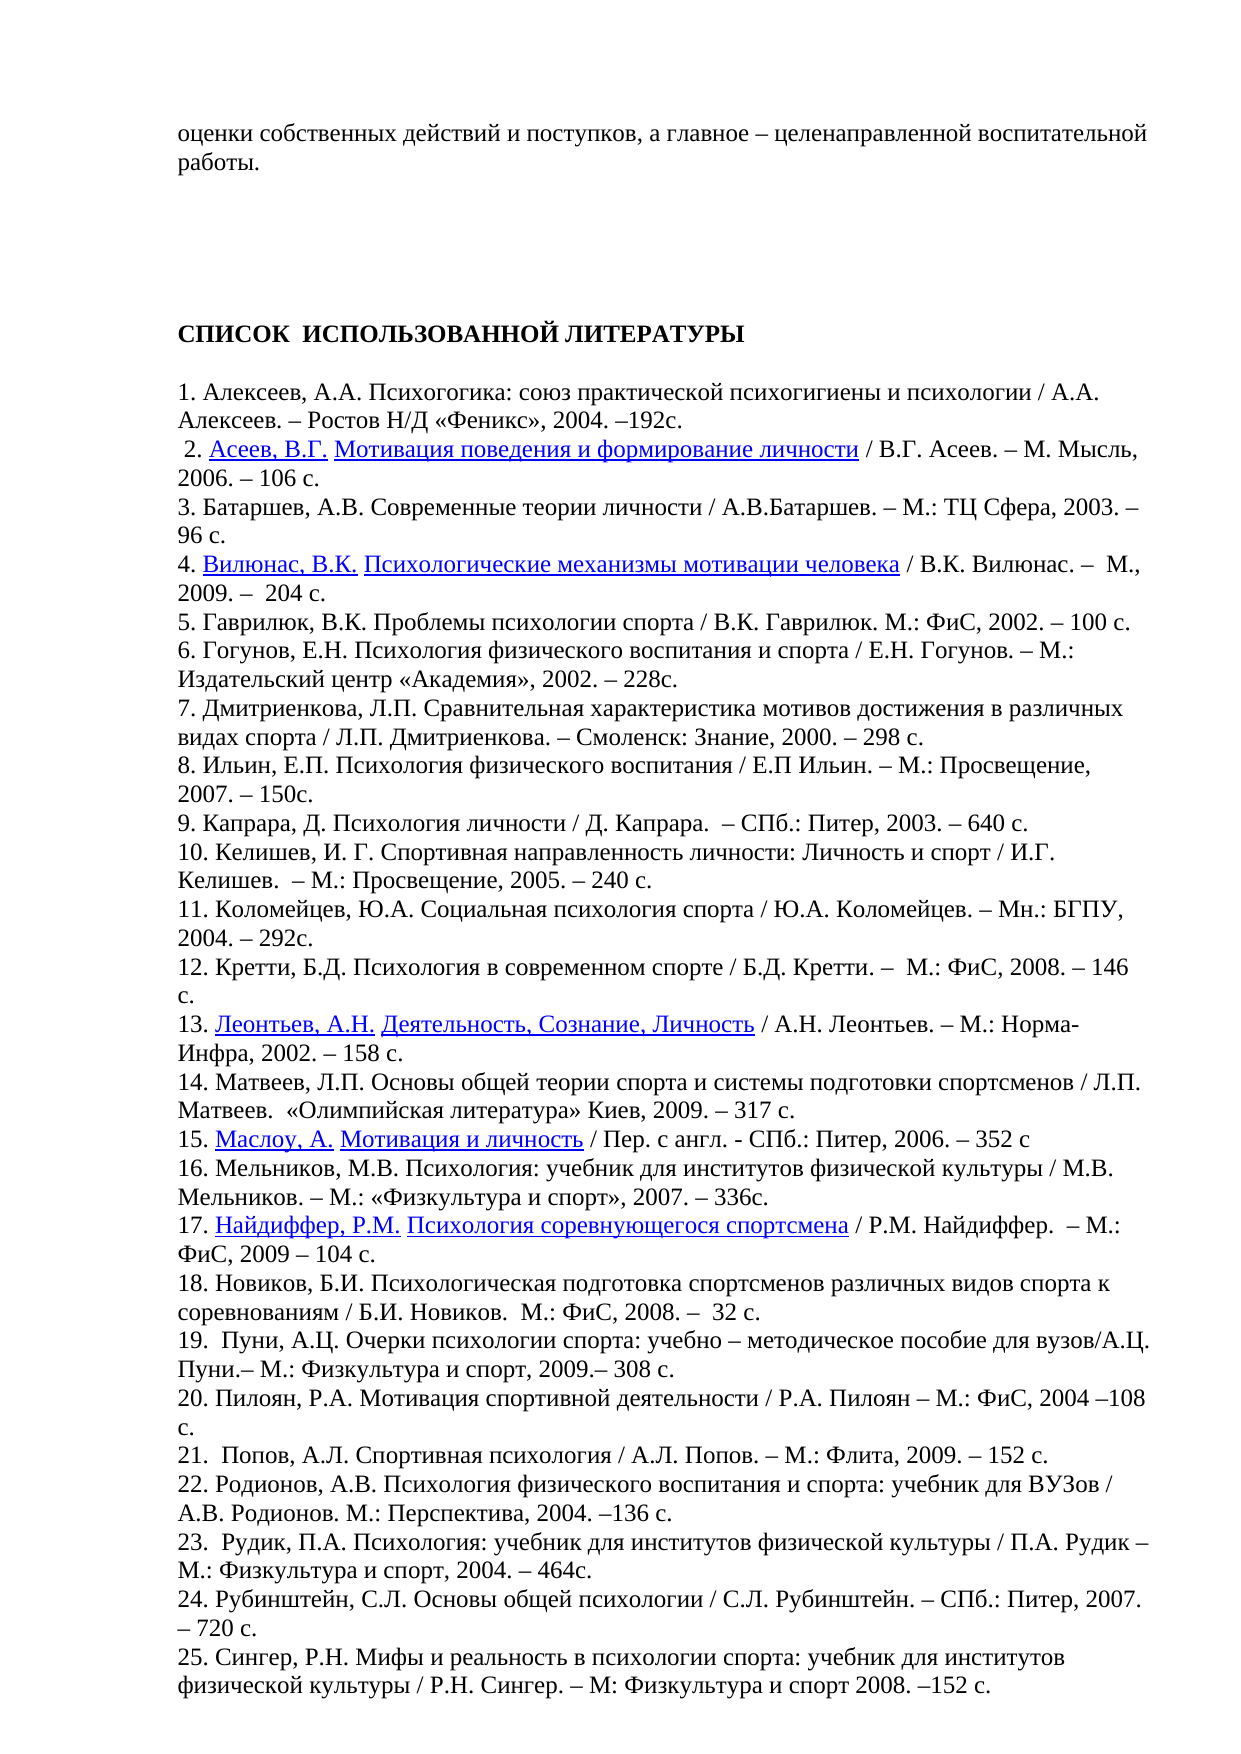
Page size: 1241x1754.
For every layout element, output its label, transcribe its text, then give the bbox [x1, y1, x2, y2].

text 8. Ильин, Е.П. Психология физического воспитания / Е.П Ильин. – М.: Просвещение, 2007. – 150с. [177, 751, 1152, 808]
text 3. Батаршев, А.В. Современные теории личности / А.В.Батаршев. – М.: ТЦ Сфера, 2003. – 96 с. [177, 492, 1152, 549]
text 11. Коломейцев, Ю.А. Социальная психология спорта / Ю.А. Коломейцев. – Мн.: БГПУ, 2004. – 292с. [177, 894, 1152, 952]
text 6. Гогунов, Е.Н. Психология физического воспитания и спорта / Е.Н. Гогунов. – М.: Издательский центр «Академия», 2002. – 228с. [177, 636, 1152, 693]
text 19. Пуни, А.Ц. Очерки психологии спорта: учебно – методическое пособие для вузов/А.Ц. Пуни.– М.: Физкультура и спорт, 2009.– 308 с. [177, 1326, 1152, 1383]
text 15. Маслоу, А. Мотивация и личность / Пер. с англ. - СПб.: Питер, 2006. – 352 с [177, 1124, 1152, 1153]
text 22. Родионов, А.В. Психология физического воспитания и спорта: учебник для ВУЗов / А.В. Родионов. М.: Перспектива, 2004. –136 с. [177, 1469, 1152, 1527]
text 13. Леонтьев, А.Н. Деятельность, Сознание, Личность / А.Н. Леонтьев. – М.: Норма-Инфра, 2002. – 158 с. [177, 1009, 1152, 1067]
text 1. Алексеев, А.А. Психогогика: союз практической психогигиены и психологии / А.А. Алексеев. – Ростов Н/Д «Феникс», 2004. –192с. [177, 377, 1152, 434]
text 7. Дмитриенкова, Л.П. Сравнительная характеристика мотивов достижения в различных видах спорта / Л.П. Дмитриенкова. – Смоленск: Знание, 2000. – 298 с. [177, 693, 1152, 751]
text 20. Пилоян, Р.А. Мотивация спортивной деятельности / Р.А. Пилоян – М.: ФиС, 2004 –108 с. [177, 1383, 1152, 1441]
text 5. Гаврилюк, В.К. Проблемы психологии спорта / В.К. Гаврилюк. М.: ФиС, 2002. – 100 с. [177, 607, 1152, 636]
text 24. Рубинштейн, С.Л. Основы общей психологии / С.Л. Рубинштейн. – СПб.: Питер, 2007. – 720 с. [177, 1584, 1152, 1642]
text 14. Матвеев, Л.П. Основы общей теории спорта и системы подготовки спортсменов / Л.П. Матвеев. «Олимпийская литература» Киев, 2009. – 317 с. [177, 1067, 1152, 1124]
text 23. Рудик, П.А. Психология: учебник для институтов физической культуры / П.А. Рудик – М.: Физкультура и спорт, 2004. – 464с. [177, 1527, 1152, 1584]
text 9. Капрара, Д. Психология личности / Д. Капрара. – СПб.: Питер, 2003. – 640 с. [177, 808, 1152, 837]
text 18. Новиков, Б.И. Психологическая подготовка спортсменов различных видов спорта к соревнованиям / Б.И. Новиков. М.: ФиС, 2008. – 32 с. [177, 1268, 1152, 1326]
text 4. Вилюнас, В.К. Психологические механизмы мотивации человека / В.К. Вилюнас. – М., 2009. – 204 с. [177, 549, 1152, 607]
text 12. Кретти, Б.Д. Психология в современном спорте / Б.Д. Кретти. – М.: ФиС, 2008. – 146 с. [177, 952, 1152, 1009]
text 2. Асеев, В.Г. Мотивация поведения и формирование личности / В.Г. Асеев. – М. Мысль, 2006. – 106 с. [177, 434, 1152, 492]
text 25. Сингер, Р.Н. Мифы и реальность в психологии спорта: учебник для институтов физической культуры / Р.Н. Сингер. – М: Физкультура и спорт 2008. –152 с. [177, 1642, 1152, 1699]
text СПИСОК ИСПОЛЬЗОВАННОЙ ЛИТЕРАТУРЫ [177, 319, 1152, 348]
text 17. Найдиффер, Р.М. Психология соревнующегося спортсмена / Р.М. Найдиффер. – М.: ФиС, 2009 – 104 с. [177, 1211, 1152, 1268]
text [177, 118, 1152, 176]
text 16. Мельников, М.В. Психология: учебник для институтов физической культуры / М.В. Мельников. – М.: «Физкультура и спорт», 2007. – 336с. [177, 1153, 1152, 1211]
text 10. Келишев, И. Г. Спортивная направленность личности: Личность и спорт / И.Г. Келишев. – М.: Просвещение, 2005. – 240 с. [177, 837, 1152, 894]
text 21. Попов, А.Л. Спортивная психология / А.Л. Попов. – М.: Флита, 2009. – 152 с. [177, 1441, 1152, 1469]
